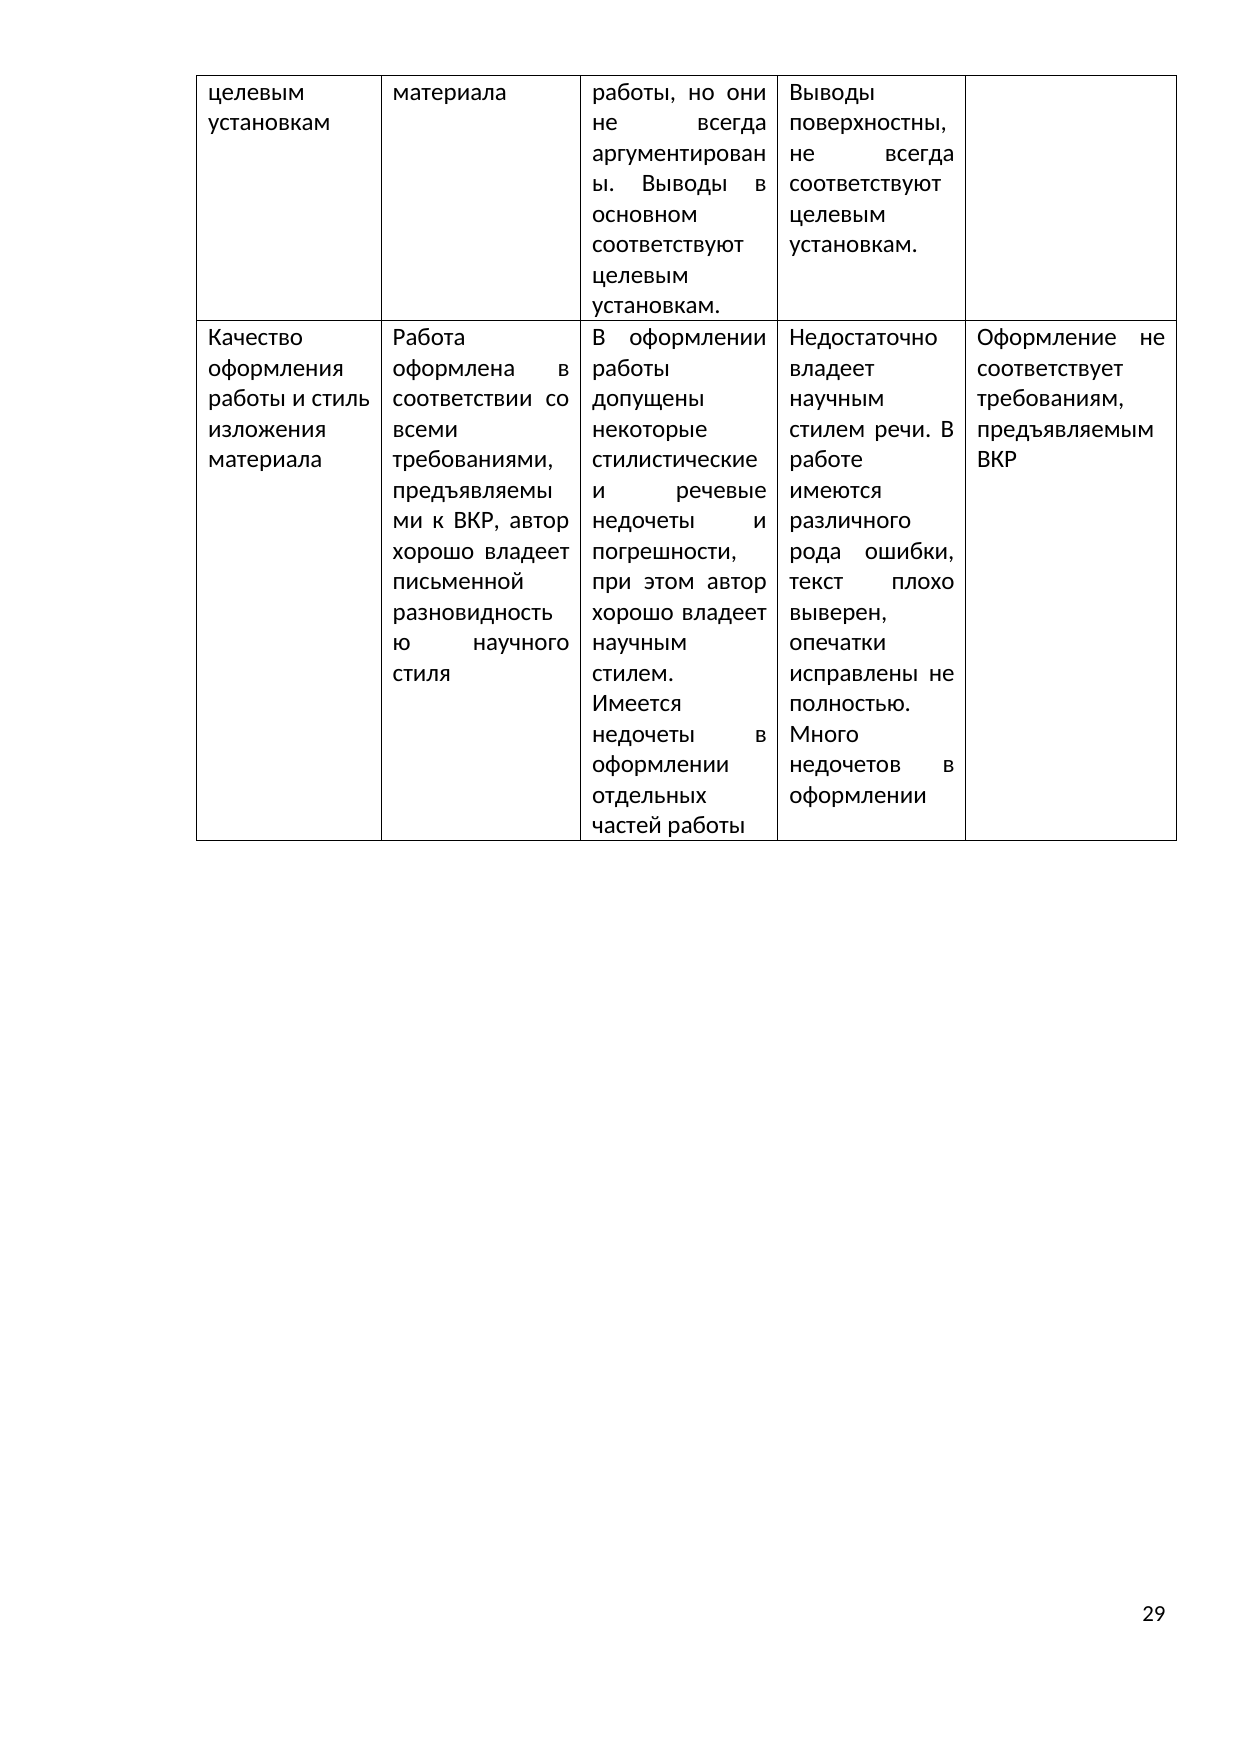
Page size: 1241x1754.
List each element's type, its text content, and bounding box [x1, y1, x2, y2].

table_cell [778, 76, 965, 320]
table_cell В оформлении работы допущены некоторые стилистические и речевые недочеты и погрешности, при этом автор хорошо владеет научным стилем. Имеется недочеты в оформлении отдельных частей работы [581, 321, 777, 840]
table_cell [382, 76, 580, 320]
table_cell Качество оформления работы и стиль изложения материала [197, 321, 381, 840]
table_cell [581, 76, 777, 320]
table_cell Недостаточно владеет научным стилем речи. В работе имеются различного рода ошибки, текст плохо выверен, опечатки исправлены не полностью. Много недочетов в оформлении [778, 321, 965, 840]
table_cell Оформление не соответствует требованиям, предъявляемым ВКР [966, 321, 1176, 840]
table_cell Работа оформлена в соответствии со всеми требованиями, предъявляемыми к ВКР, автор хорошо владеет письменной разновидностью научного стиля [382, 321, 580, 840]
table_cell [197, 76, 381, 320]
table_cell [966, 76, 1176, 320]
